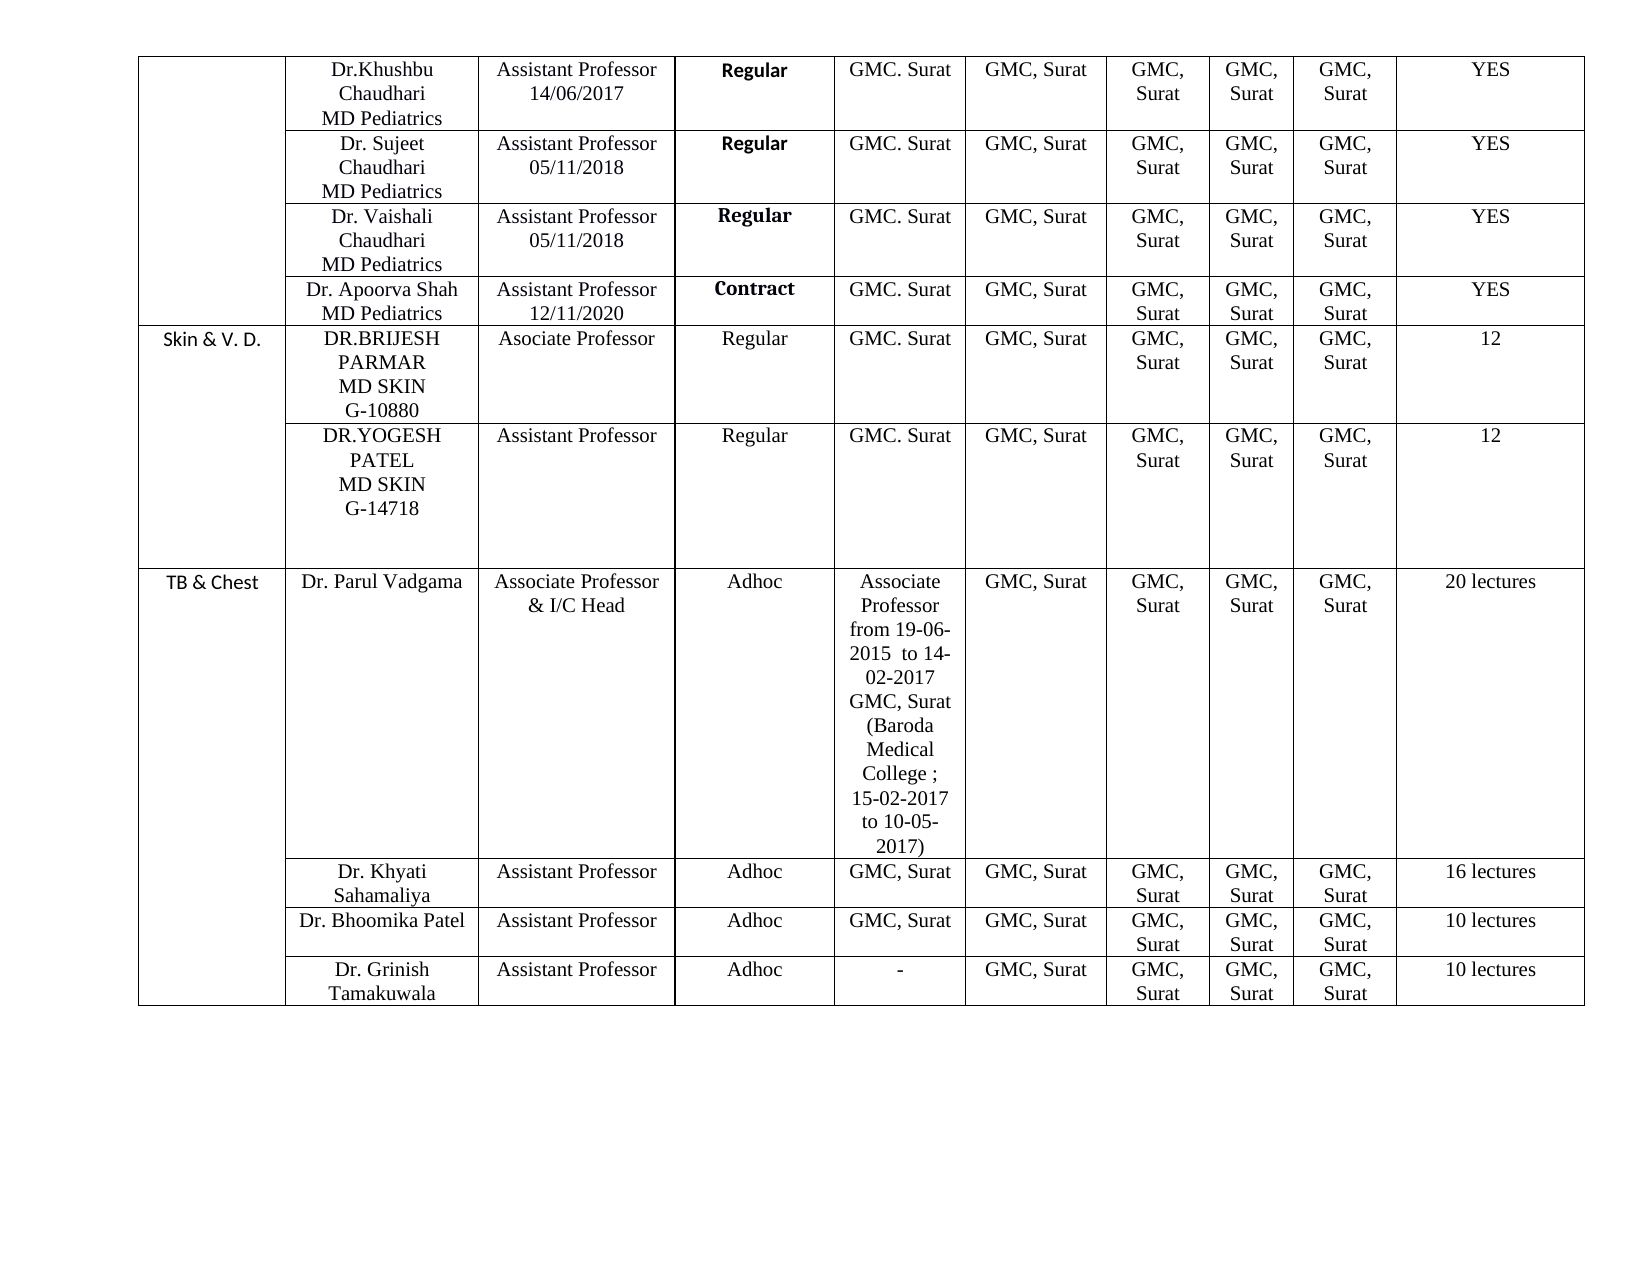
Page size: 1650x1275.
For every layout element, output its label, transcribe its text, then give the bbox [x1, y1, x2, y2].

table_cell GMC, Surat [966, 277, 1106, 325]
table_cell GMC, Surat [966, 57, 1106, 129]
table_cell Dr. Parul Vadgama [286, 569, 478, 858]
table_cell 12 [1397, 424, 1584, 568]
table_cell GMC, Surat [1107, 859, 1209, 907]
table_cell Dr. Grinish Tamakuwala [286, 957, 478, 1005]
table_cell Dr. Apoorva Shah MD Pediatrics [286, 277, 478, 325]
table_cell GMC, Surat [1210, 424, 1293, 568]
table_cell GMC. Surat [835, 131, 965, 203]
table_cell Associate Professor from 19-06-2015 to 14-02-2017 GMC, Surat (Baroda Medical College ; 15-02-2017 to 10-05-2017) [835, 569, 965, 858]
table_cell Dr.Khushbu Chaudhari MD Pediatrics [286, 57, 478, 129]
table_cell GMC, Surat [1107, 204, 1209, 276]
table_cell Regular [676, 326, 834, 422]
table_cell GMC, Surat [966, 957, 1106, 1005]
table_cell TB & Chest [139, 569, 285, 1005]
table_cell GMC, Surat [1107, 424, 1209, 568]
table_cell Regular [676, 57, 834, 129]
table_cell Dr. Sujeet Chaudhari MD Pediatrics [286, 131, 478, 203]
table_cell GMC, Surat [966, 569, 1106, 858]
table_cell Adhoc [676, 908, 834, 956]
table_cell 10 lectures [1397, 908, 1584, 956]
table_cell Adhoc [676, 569, 834, 858]
table_cell GMC, Surat [966, 424, 1106, 568]
table_cell Regular [676, 131, 834, 203]
table_cell GMC, Surat [1294, 859, 1396, 907]
table_cell GMC, Surat [1107, 569, 1209, 858]
table_cell GMC, Surat [1210, 277, 1293, 325]
table_cell GMC. Surat [835, 424, 965, 568]
table_cell Dr. Bhoomika Patel [286, 908, 478, 956]
table_cell GMC, Surat [966, 204, 1106, 276]
table_cell YES [1397, 204, 1584, 276]
table_cell GMC, Surat [966, 859, 1106, 907]
table_cell GMC, Surat [1210, 957, 1293, 1005]
table_cell GMC, Surat [1107, 131, 1209, 203]
table_cell 16 lectures [1397, 859, 1584, 907]
table_cell 20 lectures [1397, 569, 1584, 858]
table_cell - [835, 957, 965, 1005]
table_cell GMC, Surat [966, 908, 1106, 956]
table_cell GMC, Surat [1107, 957, 1209, 1005]
table_cell Assistant Professor 14/06/2017 [479, 57, 674, 129]
table_cell GMC, Surat [1294, 569, 1396, 858]
table_cell GMC, Surat [1294, 908, 1396, 956]
table_cell GMC, Surat [966, 131, 1106, 203]
table_cell Assistant Professor [479, 908, 674, 956]
table_cell YES [1397, 131, 1584, 203]
table_cell DR.YOGESH PATEL MD SKIN G-14718 [286, 424, 478, 568]
table_cell Dr. Khyati Sahamaliya [286, 859, 478, 907]
table_cell Associate Professor & I/C Head [479, 569, 674, 858]
table_cell GMC, Surat [1107, 277, 1209, 325]
table_cell GMC, Surat [1107, 57, 1209, 129]
table_cell GMC. Surat [835, 277, 965, 325]
table_cell GMC, Surat [1210, 57, 1293, 129]
table_cell GMC. Surat [835, 326, 965, 422]
table_cell GMC, Surat [1107, 908, 1209, 956]
table_cell Adhoc [676, 859, 834, 907]
table_cell GMC, Surat [1294, 131, 1396, 203]
table_cell Asociate Professor [479, 326, 674, 422]
table_cell 10 lectures [1397, 957, 1584, 1005]
table_cell Regular [676, 424, 834, 568]
table_cell GMC. Surat [835, 204, 965, 276]
table_cell GMC, Surat [966, 326, 1106, 422]
table_cell GMC, Surat [1210, 326, 1293, 422]
table_cell Dr. Vaishali Chaudhari MD Pediatrics [286, 204, 478, 276]
table_cell Assistant Professor 05/11/2018 [479, 131, 674, 203]
table_cell GMC, Surat [835, 908, 965, 956]
table_cell YES [1397, 277, 1584, 325]
table_cell Skin & V. D. [139, 326, 285, 568]
table_cell Contract [676, 277, 834, 325]
table_cell YES [1397, 57, 1584, 129]
table_cell GMC, Surat [1210, 131, 1293, 203]
table_cell GMC, Surat [1294, 57, 1396, 129]
table_cell GMC, Surat [1210, 569, 1293, 858]
table_cell Assistant Professor [479, 859, 674, 907]
table_cell GMC, Surat [1210, 859, 1293, 907]
table_cell GMC, Surat [1294, 957, 1396, 1005]
table_cell GMC, Surat [1210, 204, 1293, 276]
table_cell Adhoc [676, 957, 834, 1005]
table_cell GMC, Surat [1294, 204, 1396, 276]
table_cell 12 [1397, 326, 1584, 422]
table_cell Assistant Professor [479, 424, 674, 568]
table_cell Assistant Professor 05/11/2018 [479, 204, 674, 276]
table_cell Regular [676, 204, 834, 276]
table_cell GMC, Surat [1210, 908, 1293, 956]
table_cell DR.BRIJESH PARMAR MD SKIN G-10880 [286, 326, 478, 422]
table_cell GMC, Surat [1107, 326, 1209, 422]
table_cell GMC, Surat [835, 859, 965, 907]
table_cell GMC, Surat [1294, 326, 1396, 422]
table_cell Assistant Professor 12/11/2020 [479, 277, 674, 325]
table_cell Assistant Professor [479, 957, 674, 1005]
table_cell GMC, Surat [1294, 277, 1396, 325]
table_cell GMC, Surat [1294, 424, 1396, 568]
table_cell GMC. Surat [835, 57, 965, 129]
